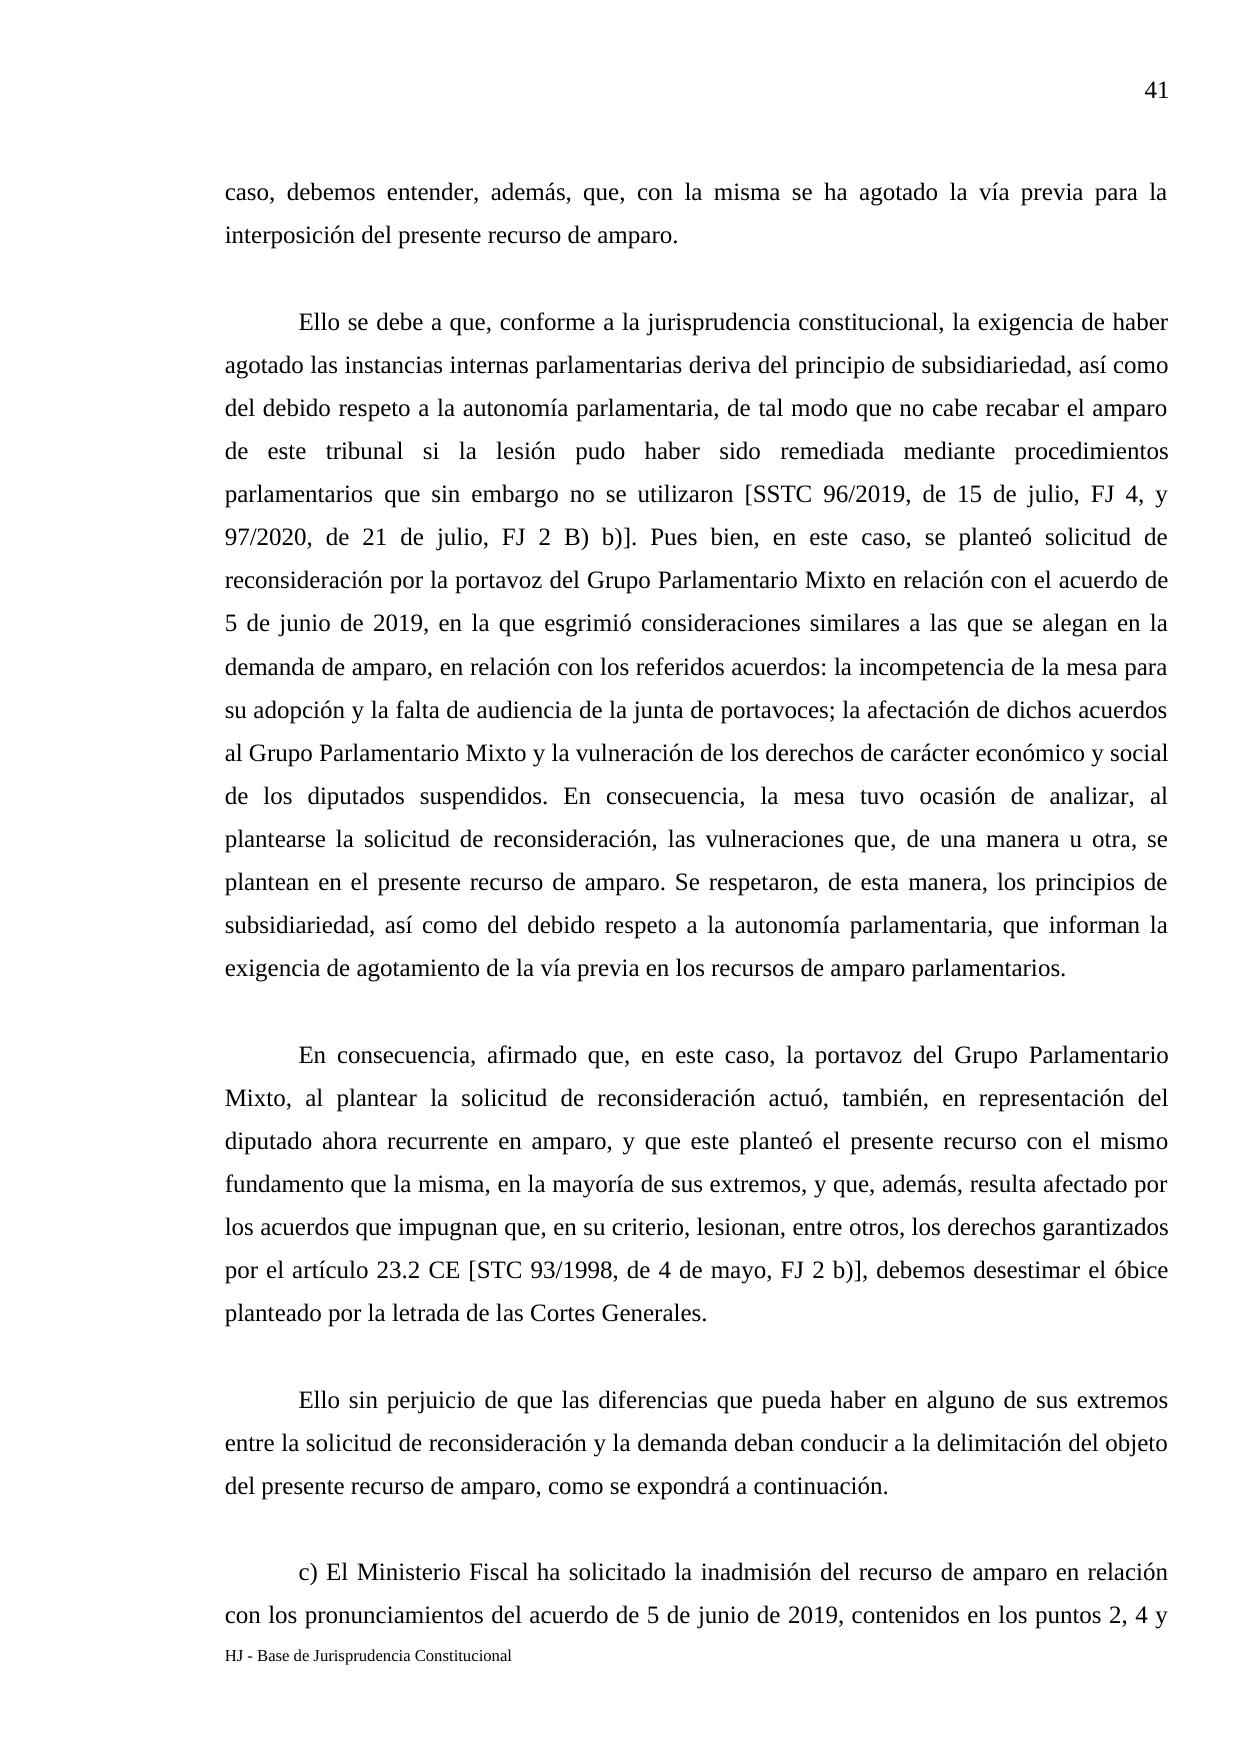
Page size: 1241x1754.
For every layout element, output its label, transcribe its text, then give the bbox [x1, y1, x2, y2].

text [224, 1557, 1169, 1629]
text Ello se debe a que, conforme a la jurisprudencia constitucional, la exigencia de haber agotado las instancias internas parlamentarias deriva del principio de subsidiariedad, así como del debido respeto a la autonomía parlamentaria, de tal modo que no cabe recabar el amparo de este tribunal si la lesión pudo haber sido remediada mediante procedimientos parlamentarios que sin embargo no se utilizaron [SSTC 96/2019, de 15 de julio, FJ 4, y 97/2020, de 21 de julio, FJ 2 B) b)]. Pues bien, en este caso, se planteó solicitud de reconsideración por la portavoz del Grupo Parlamentario Mixto en relación con el acuerdo de 5 de junio de 2019, en la que esgrimió consideraciones similares a las que se alegan en la demanda de amparo, en relación con los referidos acuerdos: la incompetencia de la mesa para su adopción y la falta de audiencia de la junta de portavoces; la afectación de dichos acuerdos al Grupo Parlamentario Mixto y la vulneración de los derechos de carácter económico y social de los diputados suspendidos. En consecuencia, la mesa tuvo ocasión de analizar, al plantearse la solicitud de reconsideración, las vulneraciones que, de una manera u otra, se plantean en el presente recurso de amparo. Se respetaron, de esta manera, los principios de subsidiariedad, así como del debido respeto a la autonomía parlamentaria, que informan la exigencia de agotamiento de la vía previa en los recursos de amparo parlamentarios. [224, 307, 1169, 982]
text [224, 177, 1169, 249]
text En consecuencia, afirmado que, en este caso, la portavoz del Grupo Parlamentario Mixto, al plantear la solicitud de reconsideración actuó, también, en representación del diputado ahora recurrente en amparo, y que este planteó el presente recurso con el mismo fundamento que la misma, en la mayoría de sus extremos, y que, además, resulta afectado por los acuerdos que impugnan que, en su criterio, lesionan, entre otros, los derechos garantizados por el artículo 23.2 CE [STC 93/1998, de 4 de mayo, FJ 2 b)], debemos desestimar el óbice planteado por la letrada de las Cortes Generales. [224, 1040, 1169, 1327]
text Ello sin perjuicio de que las diferencias que pueda haber en alguno de sus extremos entre la solicitud de reconsideración y la demanda deban conducir a la delimitación del objeto del presente recurso de amparo, como se expondrá a continuación. [224, 1385, 1169, 1500]
